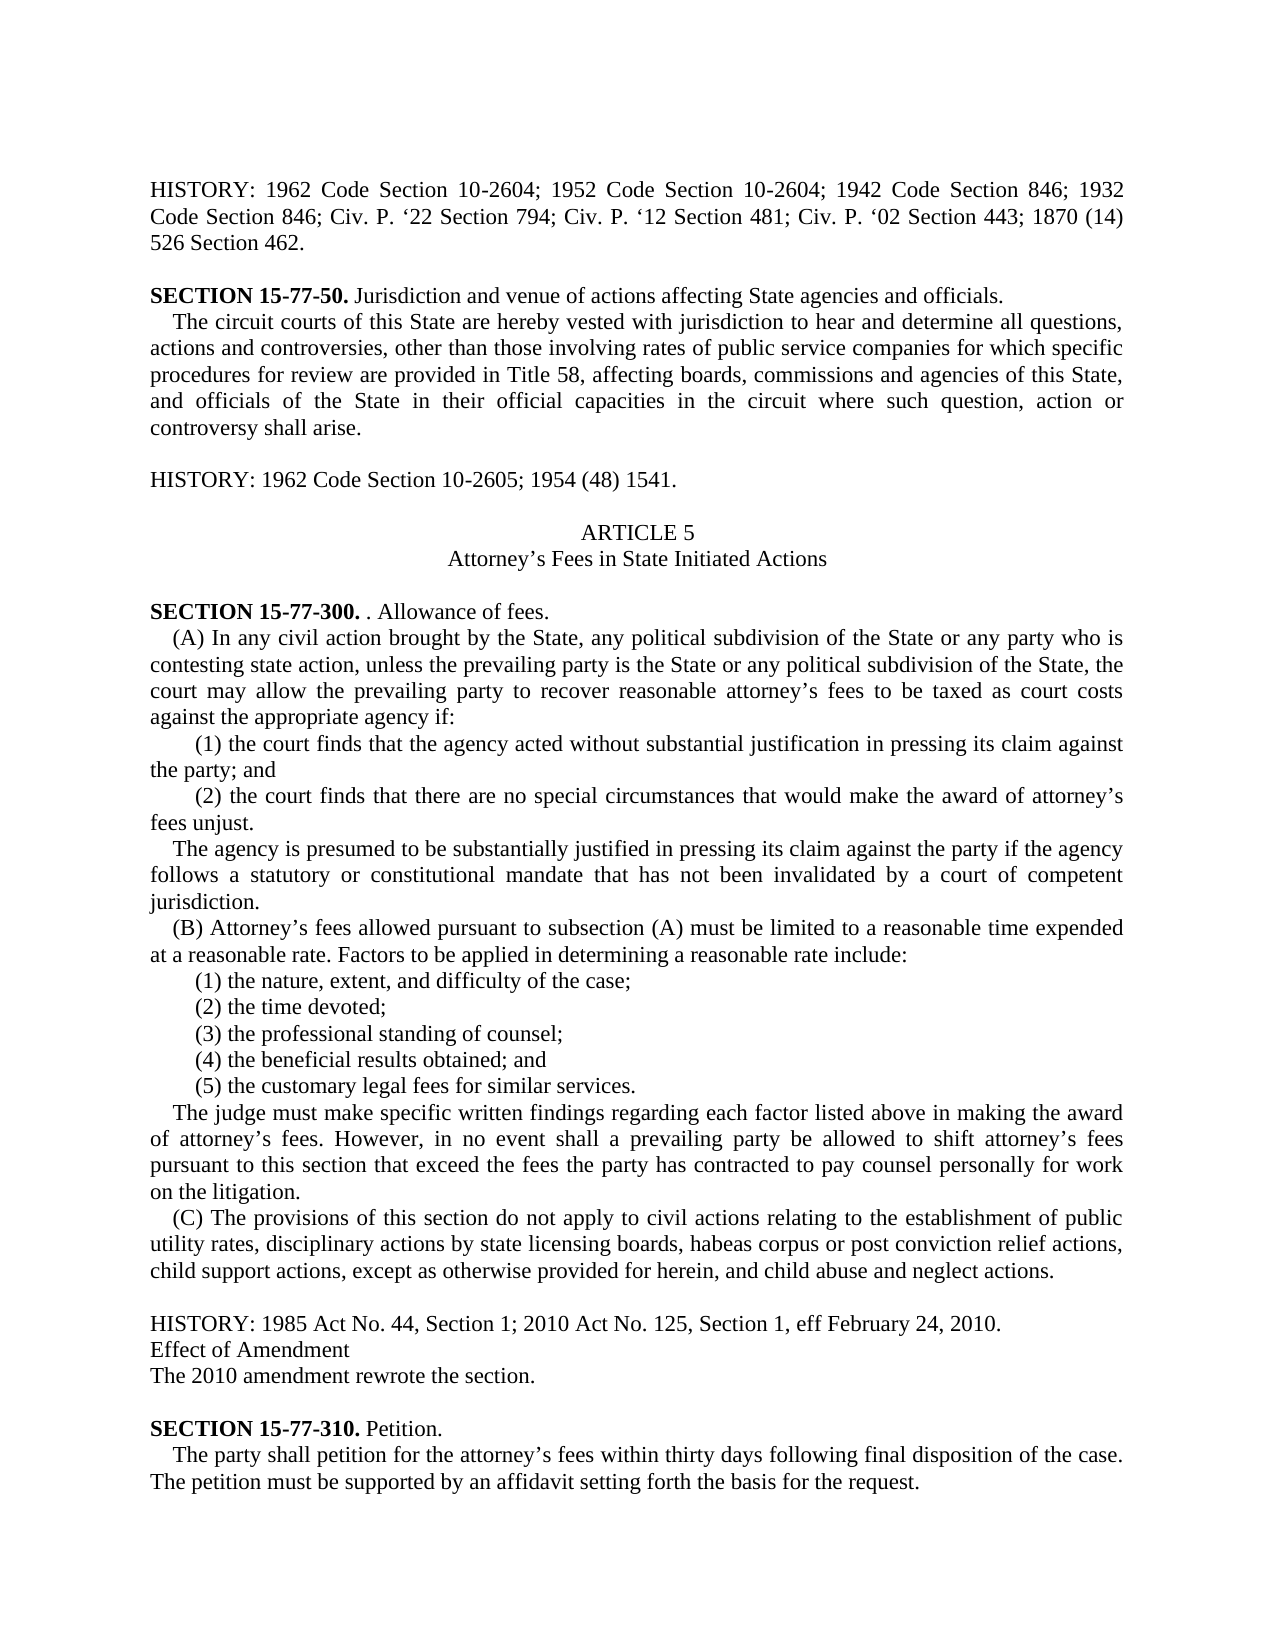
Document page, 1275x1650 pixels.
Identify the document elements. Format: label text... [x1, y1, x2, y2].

text The 2010 amendment rewrote the section. [150, 1362, 1125, 1389]
text HISTORY: 1962 Code Section 10-2605; 1954 (48) 1541. [150, 466, 1125, 493]
text SECTION 15-77-310. Petition. [150, 1415, 1125, 1441]
text (C) The provisions of this section do not apply to civil actions relating to the establishment of public utility rates, disciplinary actions by state licensing boards, habeas corpus or post conviction relief actions, child support actions, except as otherwise provided for herein, and child abuse and neglect actions. [150, 1204, 1125, 1283]
text HISTORY: 1985 Act No. 44, Section 1; 2010 Act No. 125, Section 1, eff February 24, 2010. [150, 1309, 1125, 1336]
text (1) the nature, extent, and difficulty of the case; [150, 967, 1125, 993]
text Attorney’s Fees in State Initiated Actions [150, 545, 1125, 572]
text (B) Attorney’s fees allowed pursuant to subsection (A) must be limited to a reasonable time expended at a reasonable rate. Factors to be applied in determining a reasonable rate include: [150, 914, 1125, 967]
text (5) the customary legal fees for similar services. [150, 1072, 1125, 1099]
text HISTORY: 1962 Code Section 10-2604; 1952 Code Section 10-2604; 1942 Code Section 846; 1932 Code Section 846; Civ. P. ‘22 Section 794; Civ. P. ‘12 Section 481; Civ. P. ‘02 Section 443; 1870 (14) 526 Section 462. [150, 176, 1125, 255]
text SECTION 15-77-50. Jurisdiction and venue of actions affecting State agencies and officials. [150, 282, 1125, 308]
text (A) In any civil action brought by the State, any political subdivision of the State or any party who is contesting state action, unless the prevailing party is the State or any political subdivision of the State, the court may allow the prevailing party to recover reasonable attorney’s fees to be taxed as court costs against the appropriate agency if: [150, 624, 1125, 730]
text ARTICLE 5 [150, 519, 1125, 545]
text The judge must make specific written findings regarding each factor listed above in making the award of attorney’s fees. However, in no event shall a prevailing party be allowed to shift attorney’s fees pursuant to this section that exceed the fees the party has contracted to pay counsel personally for work on the litigation. [150, 1099, 1125, 1204]
text The party shall petition for the attorney’s fees within thirty days following final disposition of the case. The petition must be supported by an affidavit setting forth the basis for the request. [150, 1441, 1125, 1494]
text The agency is presumed to be substantially justified in pressing its claim against the party if the agency follows a statutory or constitutional mandate that has not been invalidated by a court of competent jurisdiction. [150, 835, 1125, 914]
text (2) the court finds that there are no special circumstances that would make the award of attorney’s fees unjust. [150, 782, 1125, 835]
text (3) the professional standing of counsel; [150, 1020, 1125, 1046]
text (2) the time devoted; [150, 993, 1125, 1020]
text (1) the court finds that the agency acted without substantial justification in pressing its claim against the party; and [150, 730, 1125, 782]
text (4) the beneficial results obtained; and [150, 1046, 1125, 1072]
text SECTION 15-77-300. . Allowance of fees. [150, 598, 1125, 624]
text Effect of Amendment [150, 1336, 1125, 1362]
text The circuit courts of this State are hereby vested with jurisdiction to hear and determine all questions, actions and controversies, other than those involving rates of public service companies for which specific procedures for review are provided in Title 58, affecting boards, commissions and agencies of this State, and officials of the State in their official capacities in the circuit where such question, action or controversy shall arise. [150, 308, 1125, 440]
